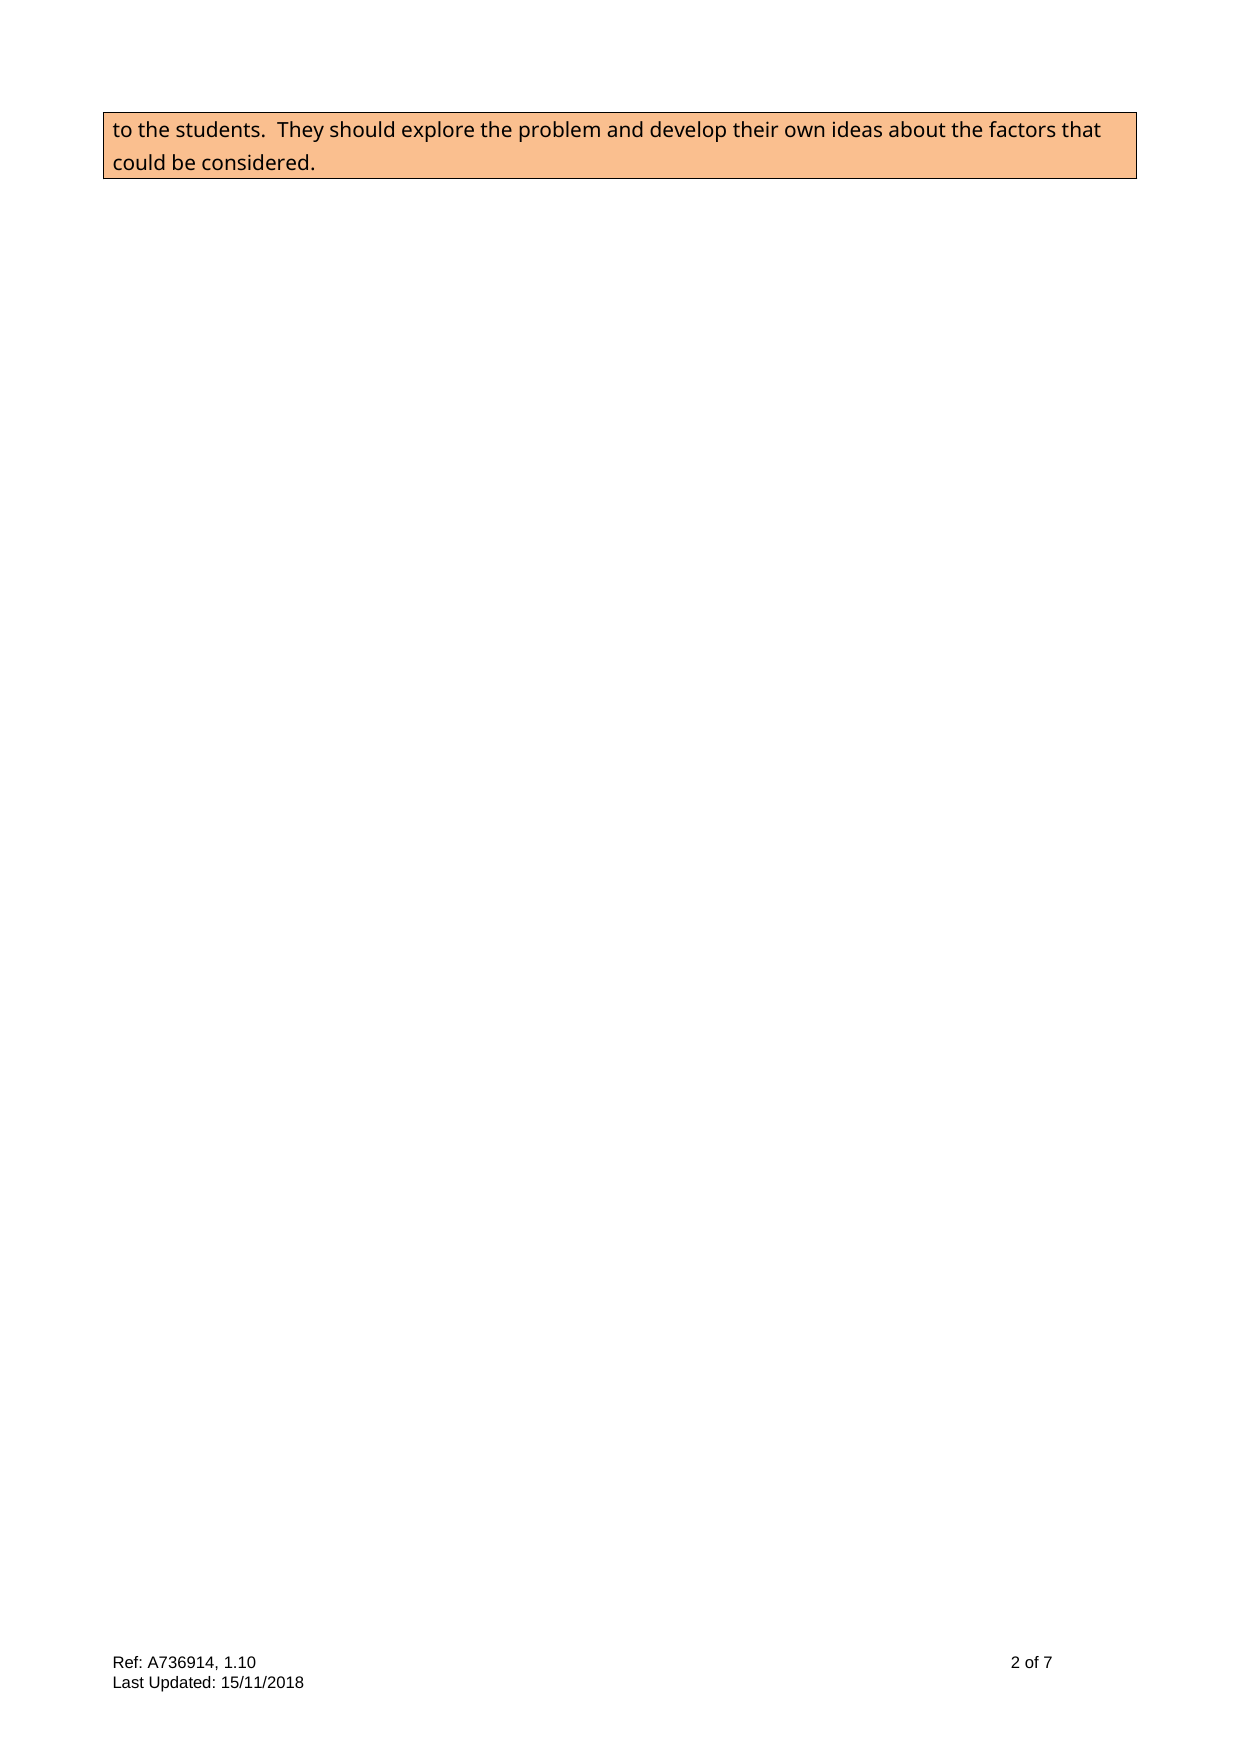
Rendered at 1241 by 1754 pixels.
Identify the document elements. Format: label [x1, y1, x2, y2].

text [104, 113, 1136, 178]
